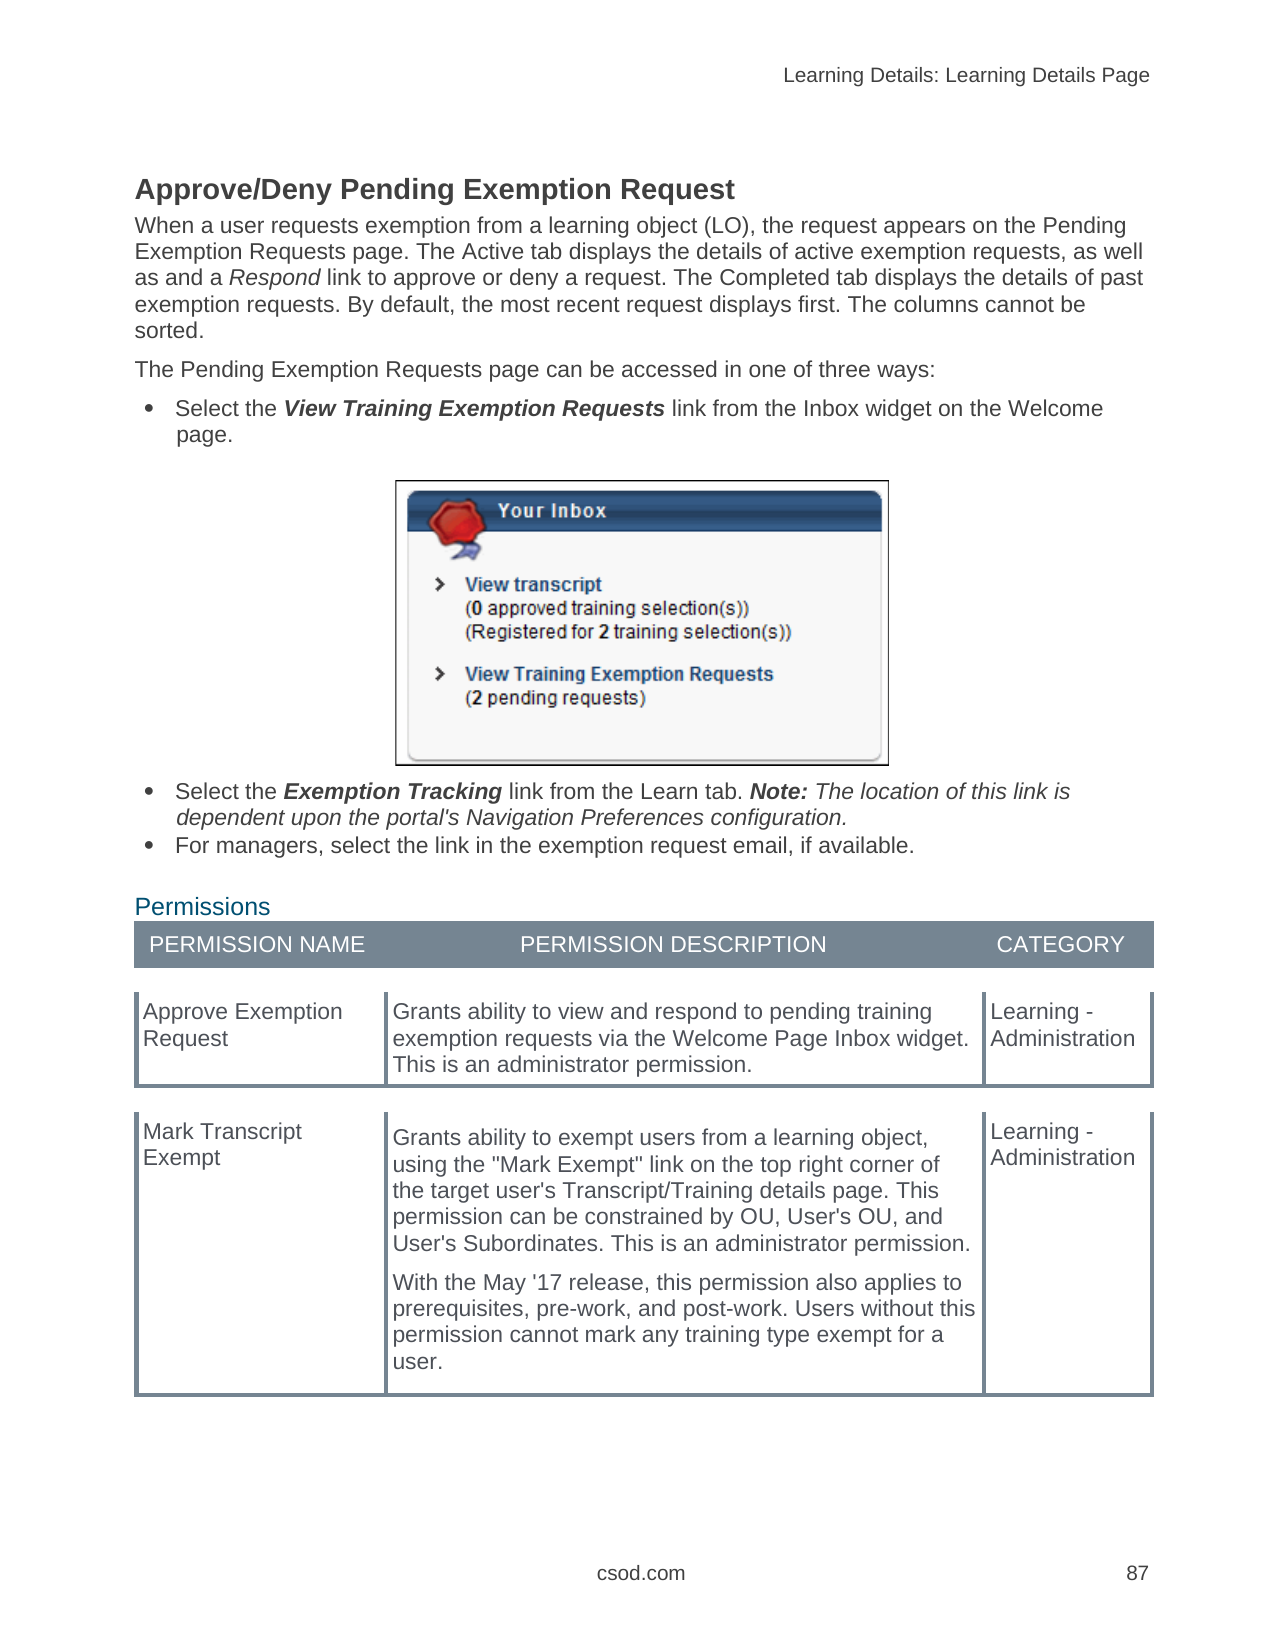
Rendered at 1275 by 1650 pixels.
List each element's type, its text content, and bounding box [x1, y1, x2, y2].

table_header Approve Exemption Request [139, 992, 384, 1084]
text The Pending Exemption Requests page can be accessed in one of three ways: [134, 356, 1150, 382]
table_header Mark Transcript Exempt [139, 1112, 384, 1393]
text Permissions [134, 892, 1150, 921]
table_header Learning - Administration [986, 992, 1150, 1084]
table_header Grants ability to view and respond to pending training exemption requests via the Welcome Page Inbox widget. This is an administrator permission. [388, 992, 982, 1084]
table_header Grants ability to exempt users from a learning object, using the "Mark Exempt" link on the top right corner of the target user's Transcript/Training details page. This permission can be constrained by OU, User's OU, and User's Subordinates. This is an administrator permission. With the May '17 release, this permission also applies to prerequisites, pre-work, and post-work. Users without this permission cannot mark any training type exempt for a user. [388, 1112, 982, 1393]
table_header PERMISSION DESCRIPTION [380, 925, 967, 964]
table_header CATEGORY [971, 925, 1150, 964]
list Select the View Training Exemption Requests link from the Inbox widget on the Welcome page. [154, 395, 1150, 447]
picture [395, 480, 889, 766]
text When a user requests exemption from a learning object (LO), the request appears on the Pending Exemption Requests page. The Active tab displays the details of active exemption requests, as well as and a Respond link to approve or deny a request. The Completed tab displays the details of past exemption requests. By default, the most recent request displays first. The columns cannot be sorted. [134, 212, 1150, 343]
table_header Learning - Administration [986, 1112, 1150, 1393]
text Approve/Deny Pending Exemption Request [134, 172, 1150, 205]
list For managers, select the link in the exemption request email, if available. [154, 832, 1150, 859]
list Select the Exemption Tracking link from the Learn tab. Note: The location of this link is dependent upon the portal's Navigation Preferences configuration. [154, 778, 1150, 830]
table_header PERMISSION NAME [139, 925, 376, 964]
